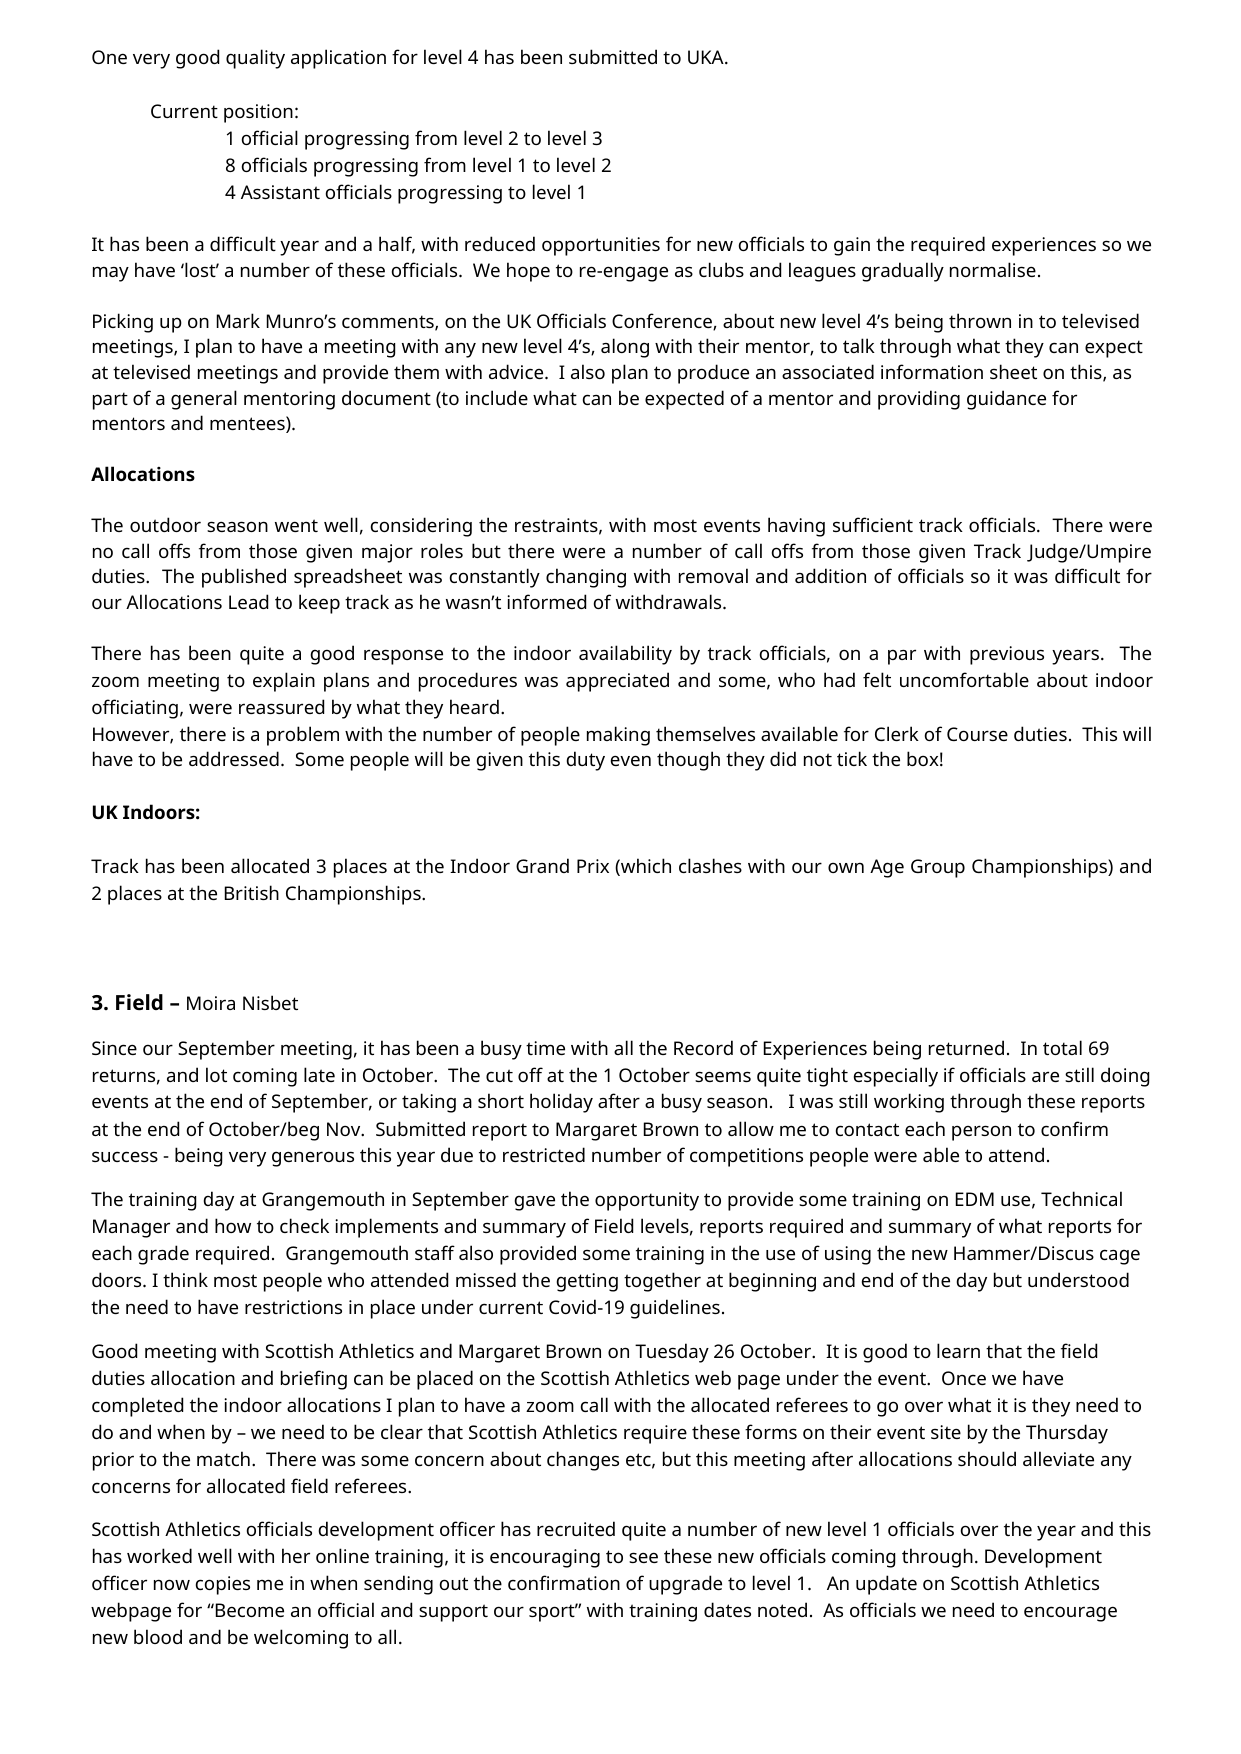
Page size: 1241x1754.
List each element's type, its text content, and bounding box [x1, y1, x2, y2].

text 1 official progressing from level 2 to level 3 [91, 125, 1154, 151]
text Scottish Athletics officials development officer has recruited quite a number of new level 1 officials over the year and this has worked well with her online training, it is encouraging to see these new officials coming through. Development officer now copies me in when sending out the confirmation of upgrade to level 1. An update on Scottish Athletics webpage for “Become an official and support our sport” with training dates noted. As officials we need to encourage new blood and be welcoming to all. [91, 1517, 1154, 1650]
text One very good quality application for level 4 has been submitted to UKA. [91, 44, 1154, 70]
text 4 Assistant officials progressing to level 1 [91, 179, 1154, 205]
text Track has been allocated 3 places at the Indoor Grand Prix (which clashes with our own Age Group Championships) and 2 places at the British Championships. [91, 853, 1154, 906]
text Allocations [91, 461, 1154, 487]
text UK Indoors: [91, 799, 1154, 824]
text The outdoor season went well, considering the restraints, with most events having sufficient track officials. There were no call offs from those given major roles but there were a number of call offs from those given Track Judge/Umpire duties. The published spreadsheet was constantly changing with removal and addition of officials so it was difficult for our Allocations Lead to keep track as he wasn’t informed of withdrawals. [91, 512, 1154, 614]
text Picking up on Mark Munro’s comments, on the UK Officials Conference, about new level 4’s being thrown in to televised meetings, I plan to have a meeting with any new level 4’s, along with their mentor, to talk through what they can expect at televised meetings and provide them with advice. I also plan to produce an associated information sheet on this, as part of a general mentoring document (to include what can be expected of a mentor and providing guidance for mentors and mentees). [91, 308, 1154, 436]
text However, there is a problem with the number of people making themselves available for Clerk of Course duties. This will have to be addressed. Some people will be given this duty even though they did not tick the box! [91, 721, 1154, 772]
text The training day at Grangemouth in September gave the opportunity to provide some training on EDM use, Technical Manager and how to check implements and summary of Field levels, reports required and summary of what reports for each grade required. Grangemouth staff also provided some training in the use of using the new Hammer/Discus cage doors. I think most people who attended missed the getting together at beginning and end of the day but understood the need to have restrictions in place under current Covid-19 guidelines. [91, 1186, 1154, 1320]
text Current position: [91, 98, 1154, 124]
text There has been quite a good response to the indoor availability by track officials, on a par with previous years. The zoom meeting to explain plans and procedures was appreciated and some, who had felt uncomfortable about indoor officiating, were reassured by what they heard. [91, 640, 1154, 719]
text Since our September meeting, it has been a busy time with all the Record of Experiences being returned. In total 69 returns, and lot coming late in October. The cut off at the 1 October seems quite tight especially if officials are still doing events at the end of September, or taking a short holiday after a busy season. I was still working through these reports at the end of October/beg Nov. Submitted report to Margaret Brown to allow me to contact each person to confirm success - being very generous this year due to restricted number of competitions people were able to attend. [91, 1035, 1154, 1168]
text 8 officials progressing from level 1 to level 2 [91, 152, 1154, 178]
text 3. Field – Moira Nisbet [91, 907, 1154, 1017]
text It has been a difficult year and a half, with reduced opportunities for new officials to gain the required experiences so we may have ‘lost’ a number of these officials. We hope to re-engage as clubs and leagues gradually normalise. [91, 232, 1154, 283]
text Good meeting with Scottish Athletics and Margaret Brown on Tuesday 26 October. It is good to learn that the field duties allocation and briefing can be placed on the Scottish Athletics web page under the event. Once we have completed the indoor allocations I plan to have a zoom call with the allocated referees to go over what it is they need to do and when by – we need to be clear that Scottish Athletics require these forms on their event site by the Thursday prior to the match. There was some concern about changes etc, but this meeting after allocations should alleviate any concerns for allocated field referees. [91, 1338, 1154, 1498]
